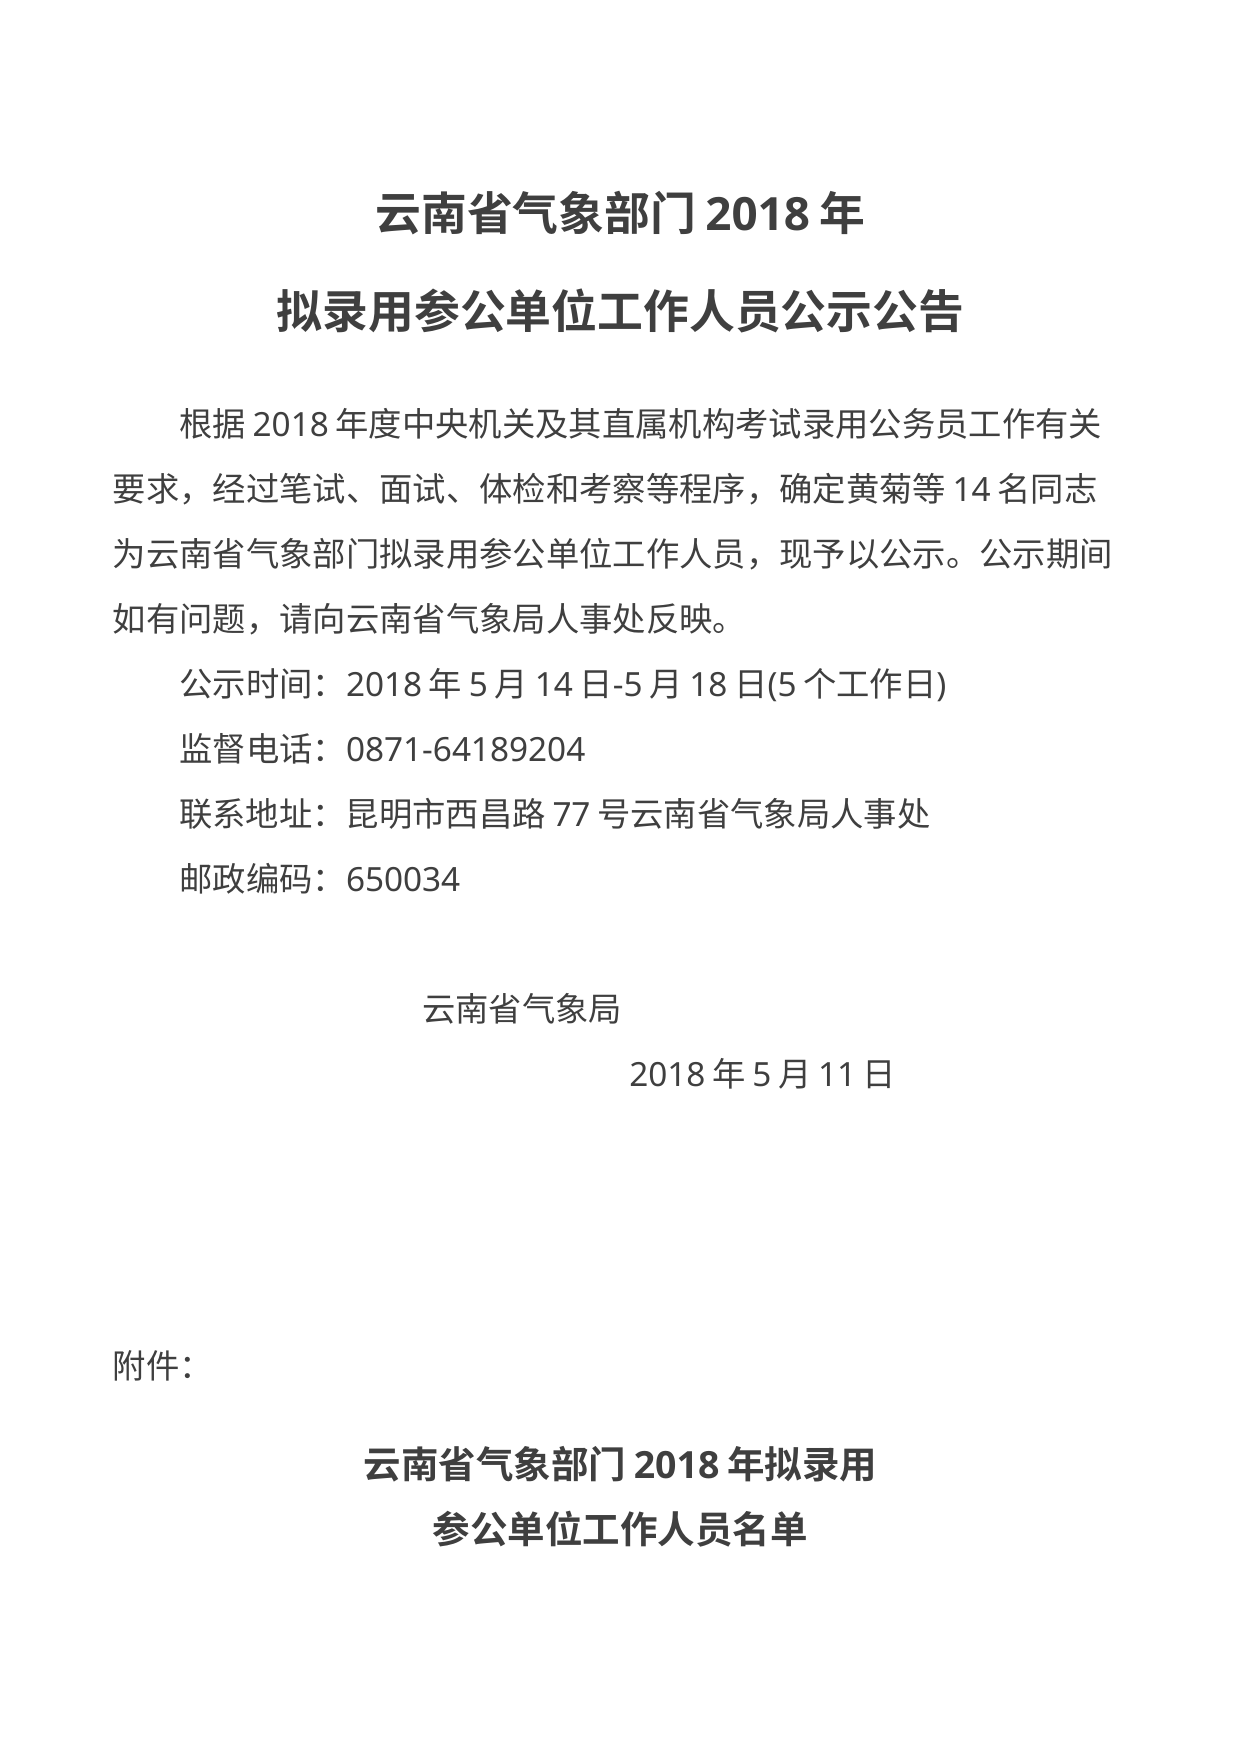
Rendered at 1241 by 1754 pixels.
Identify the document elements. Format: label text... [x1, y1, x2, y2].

text 联系地址：昆明市西昌路77号云南省气象局人事处 [179, 779, 1128, 844]
text 2018年5月11日 [112, 1039, 1128, 1104]
text 附件： [112, 1332, 1128, 1397]
text 邮政编码：650034 [112, 844, 1128, 909]
text 拟录用参公单位工作人员公示公告 [112, 259, 1128, 357]
text 根据2018年度中央机关及其直属机构考试录用公务员工作有关要求，经过笔试、面试、体检和考察等程序，确定黄菊等14名同志为云南省气象部门拟录用参公单位工作人员，现予以公示。公示期间如有问题，请向云南省气象局人事处反映。 [112, 389, 1128, 649]
text 云南省气象部门2018年拟录用 [112, 1397, 1128, 1494]
text 云南省气象局 [112, 974, 1128, 1039]
text 公示时间：2018年5月14日-5月18日(5个工作日) [112, 649, 1128, 714]
text 云南省气象部门2018年 [112, 162, 1128, 259]
text 参公单位工作人员名单 [112, 1494, 1128, 1559]
text 监督电话：0871-64189204 [112, 714, 1128, 779]
